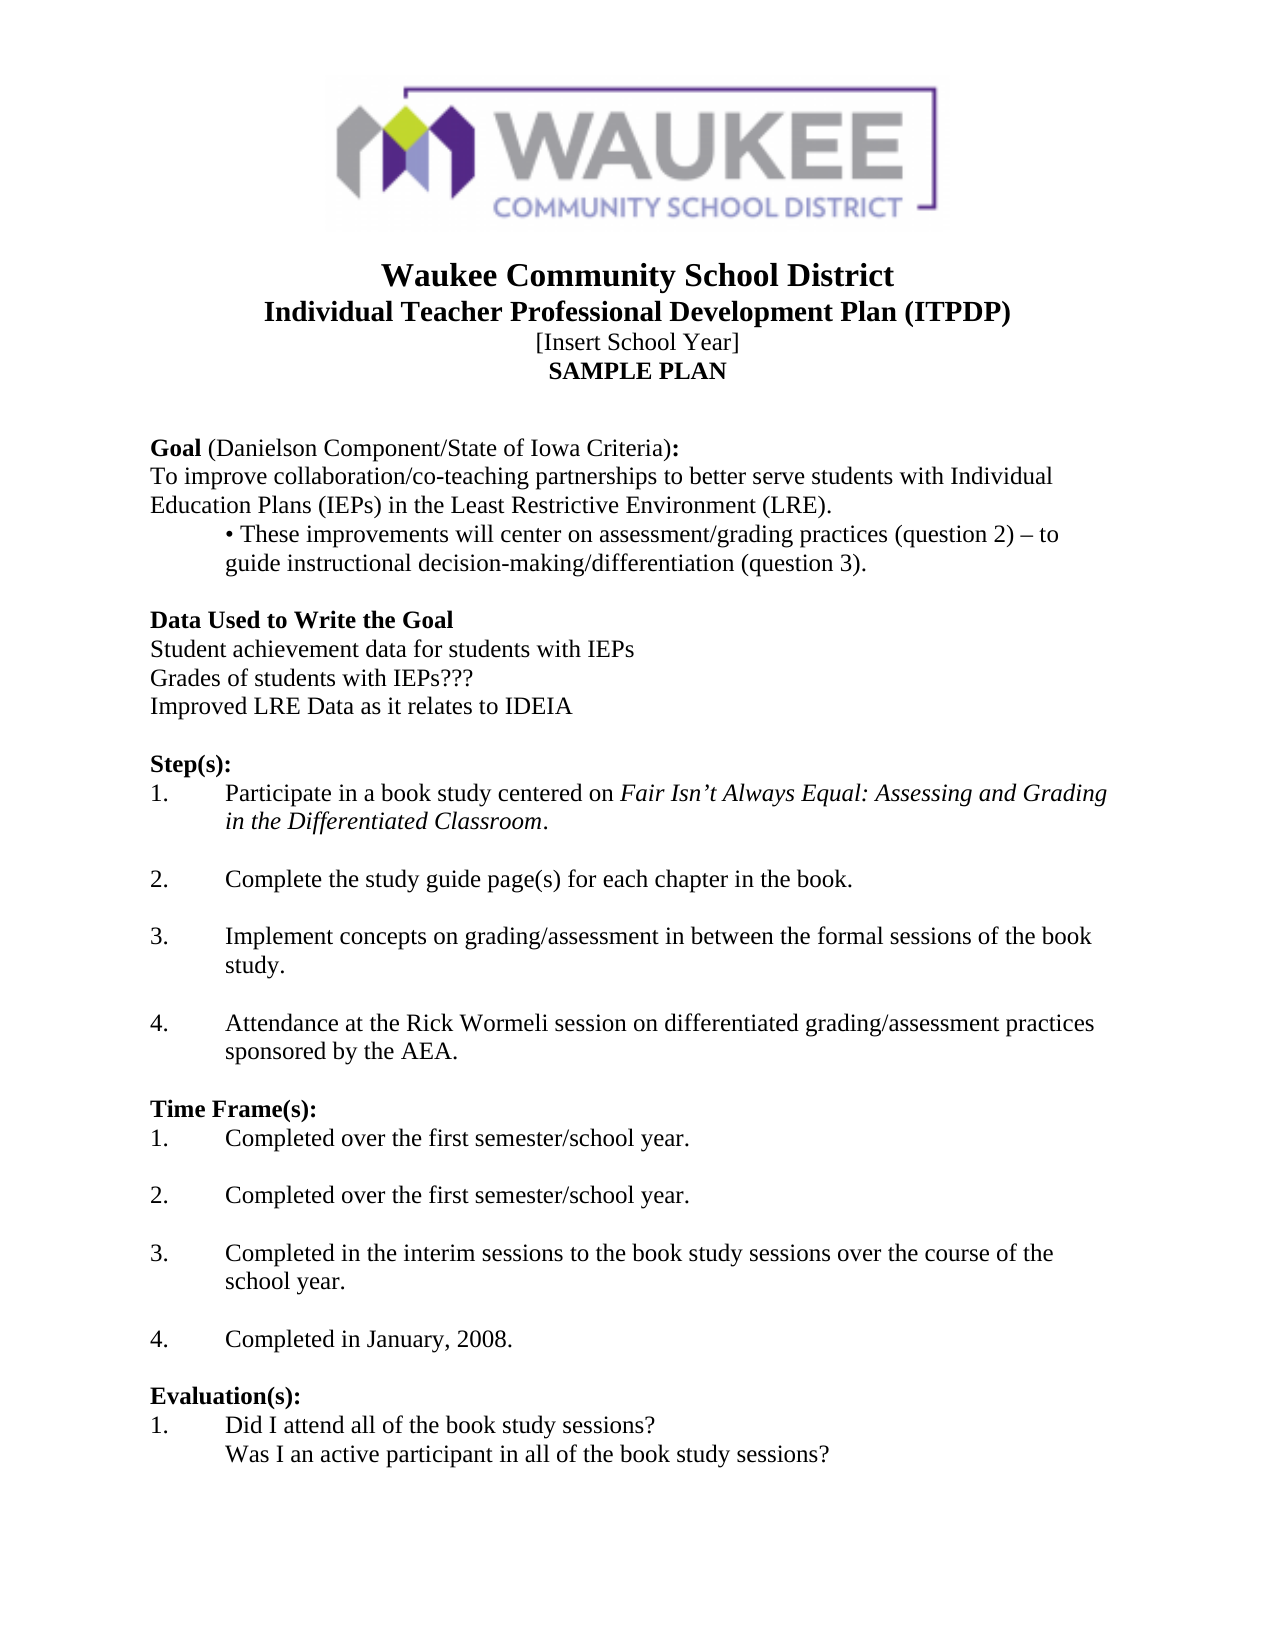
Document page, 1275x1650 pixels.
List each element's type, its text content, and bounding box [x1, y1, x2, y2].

text Individual Teacher Professional Development Plan (ITPDP) [150, 294, 1125, 327]
text 1. Participate in a book study centered on Fair Isn’t Always Equal: Assessing and Grading in the Differentiated Classroom. [150, 778, 1125, 835]
picture [325, 75, 951, 232]
text 1. Completed over the first semester/school year. [150, 1123, 1125, 1151]
text Evaluation(s): [150, 1381, 1125, 1410]
text Time Frame(s): [150, 1094, 1125, 1123]
text Was I an active participant in all of the book study sessions? [150, 1439, 1125, 1468]
text 2. Completed over the first semester/school year. [150, 1180, 1125, 1209]
text Grades of students with IEPs??? [150, 663, 1125, 691]
text Waukee Community School District [150, 255, 1125, 294]
text SAMPLE PLAN [150, 356, 1125, 385]
text Student achievement data for students with IEPs [150, 634, 1125, 663]
text 3. Implement concepts on grading/assessment in between the formal sessions of the book study. [150, 921, 1125, 979]
text 1. Did I attend all of the book study sessions? [150, 1410, 1125, 1439]
text 2. Complete the study guide page(s) for each chapter in the book. [150, 864, 1125, 893]
text • These improvements will center on assessment/grading practices (question 2) – to guide instructional decision-making/differentiation (question 3). [150, 519, 1125, 576]
text [Insert School Year] [150, 327, 1125, 356]
text To improve collaboration/co-teaching partnerships to better serve students with Individual Education Plans (IEPs) in the Least Restrictive Environment (LRE). [150, 461, 1125, 519]
text 4. Attendance at the Rick Wormeli session on differentiated grading/assessment practices sponsored by the AEA. [150, 1008, 1125, 1065]
text 3. Completed in the interim sessions to the book study sessions over the course of the school year. [150, 1238, 1125, 1295]
text Data Used to Write the Goal [150, 605, 1125, 634]
text Improved LRE Data as it relates to IDEIA [150, 691, 1125, 720]
text 4. Completed in January, 2008. [150, 1324, 1125, 1353]
text Step(s): [150, 749, 1125, 778]
text Goal (Danielson Component/State of Iowa Criteria): [150, 433, 1125, 461]
